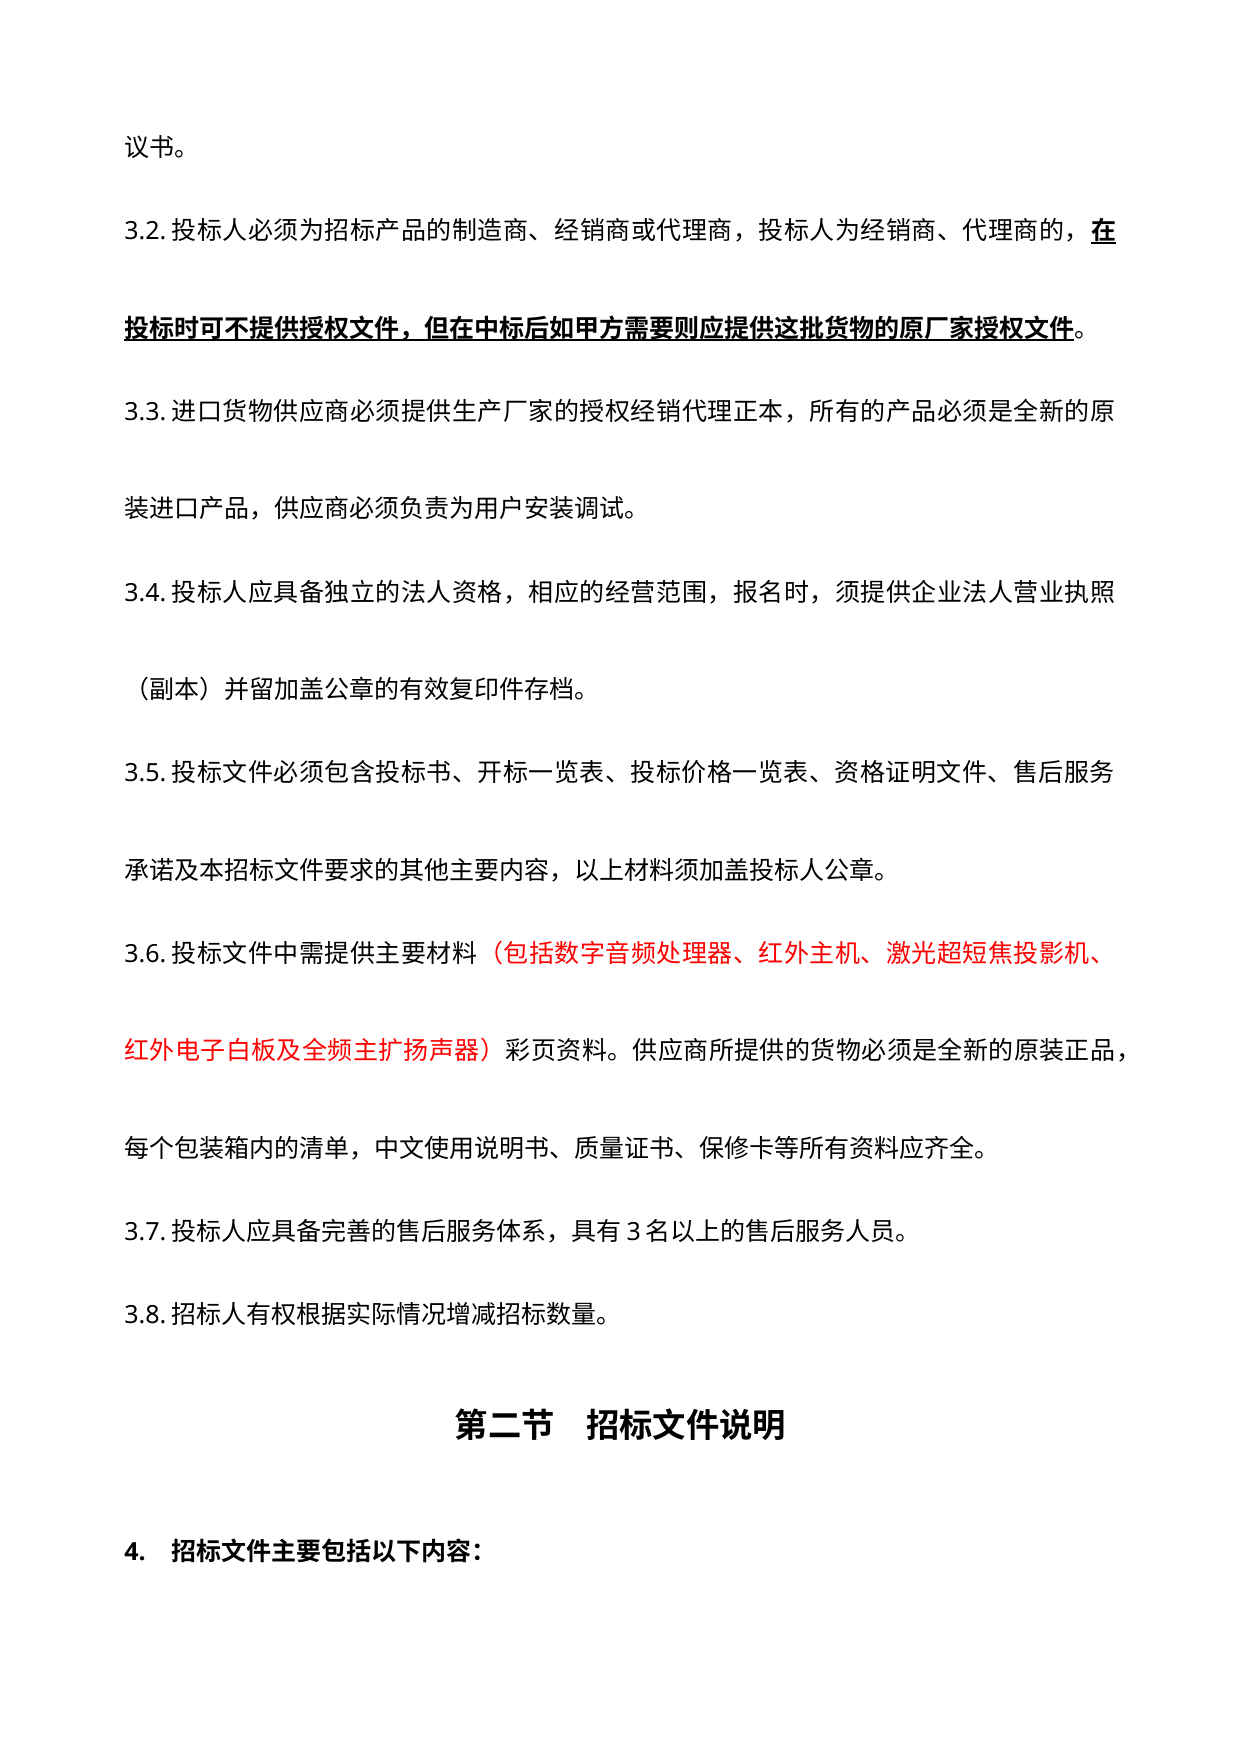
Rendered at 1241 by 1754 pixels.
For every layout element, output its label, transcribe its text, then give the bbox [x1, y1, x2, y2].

list 招标人有权根据实际情况增减招标数量。 [124, 1280, 1116, 1345]
list 投标文件中需提供主要材料（包括数字音频处理器、红外主机、激光超短焦投影机、红外电子白板及全频主扩扬声器）彩页资料。供应商所提供的货物必须是全新的原装正品，每个包装箱内的清单，中文使用说明书、质量证书、保修卡等所有资料应齐全。 [124, 919, 1116, 1179]
list 进口货物供应商必须提供生产厂家的授权经销代理正本，所有的产品必须是全新的原装进口产品，供应商必须负责为用户安装调试。 [124, 377, 1116, 539]
list 投标人应具备完善的售后服务体系，具有3名以上的售后服务人员。 [124, 1197, 1116, 1262]
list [124, 113, 1116, 178]
subtitle 招标文件说明 [124, 1390, 1116, 1455]
list 投标文件必须包含投标书、开标一览表、投标价格一览表、资格证明文件、售后服务承诺及本招标文件要求的其他主要内容，以上材料须加盖投标人公章。 [124, 738, 1116, 901]
list 投标人应具备独立的法人资格，相应的经营范围，报名时，须提供企业法人营业执照（副本）并留加盖公章的有效复印件存档。 [124, 558, 1116, 720]
list 投标人必须为招标产品的制造商、经销商或代理商，投标人为经销商、代理商的，在投标时可不提供授权文件，但在中标后如甲方需要则应提供这批货物的原厂家授权文件。 [124, 196, 1116, 359]
list 招标文件主要包括以下内容： [124, 1517, 1116, 1582]
